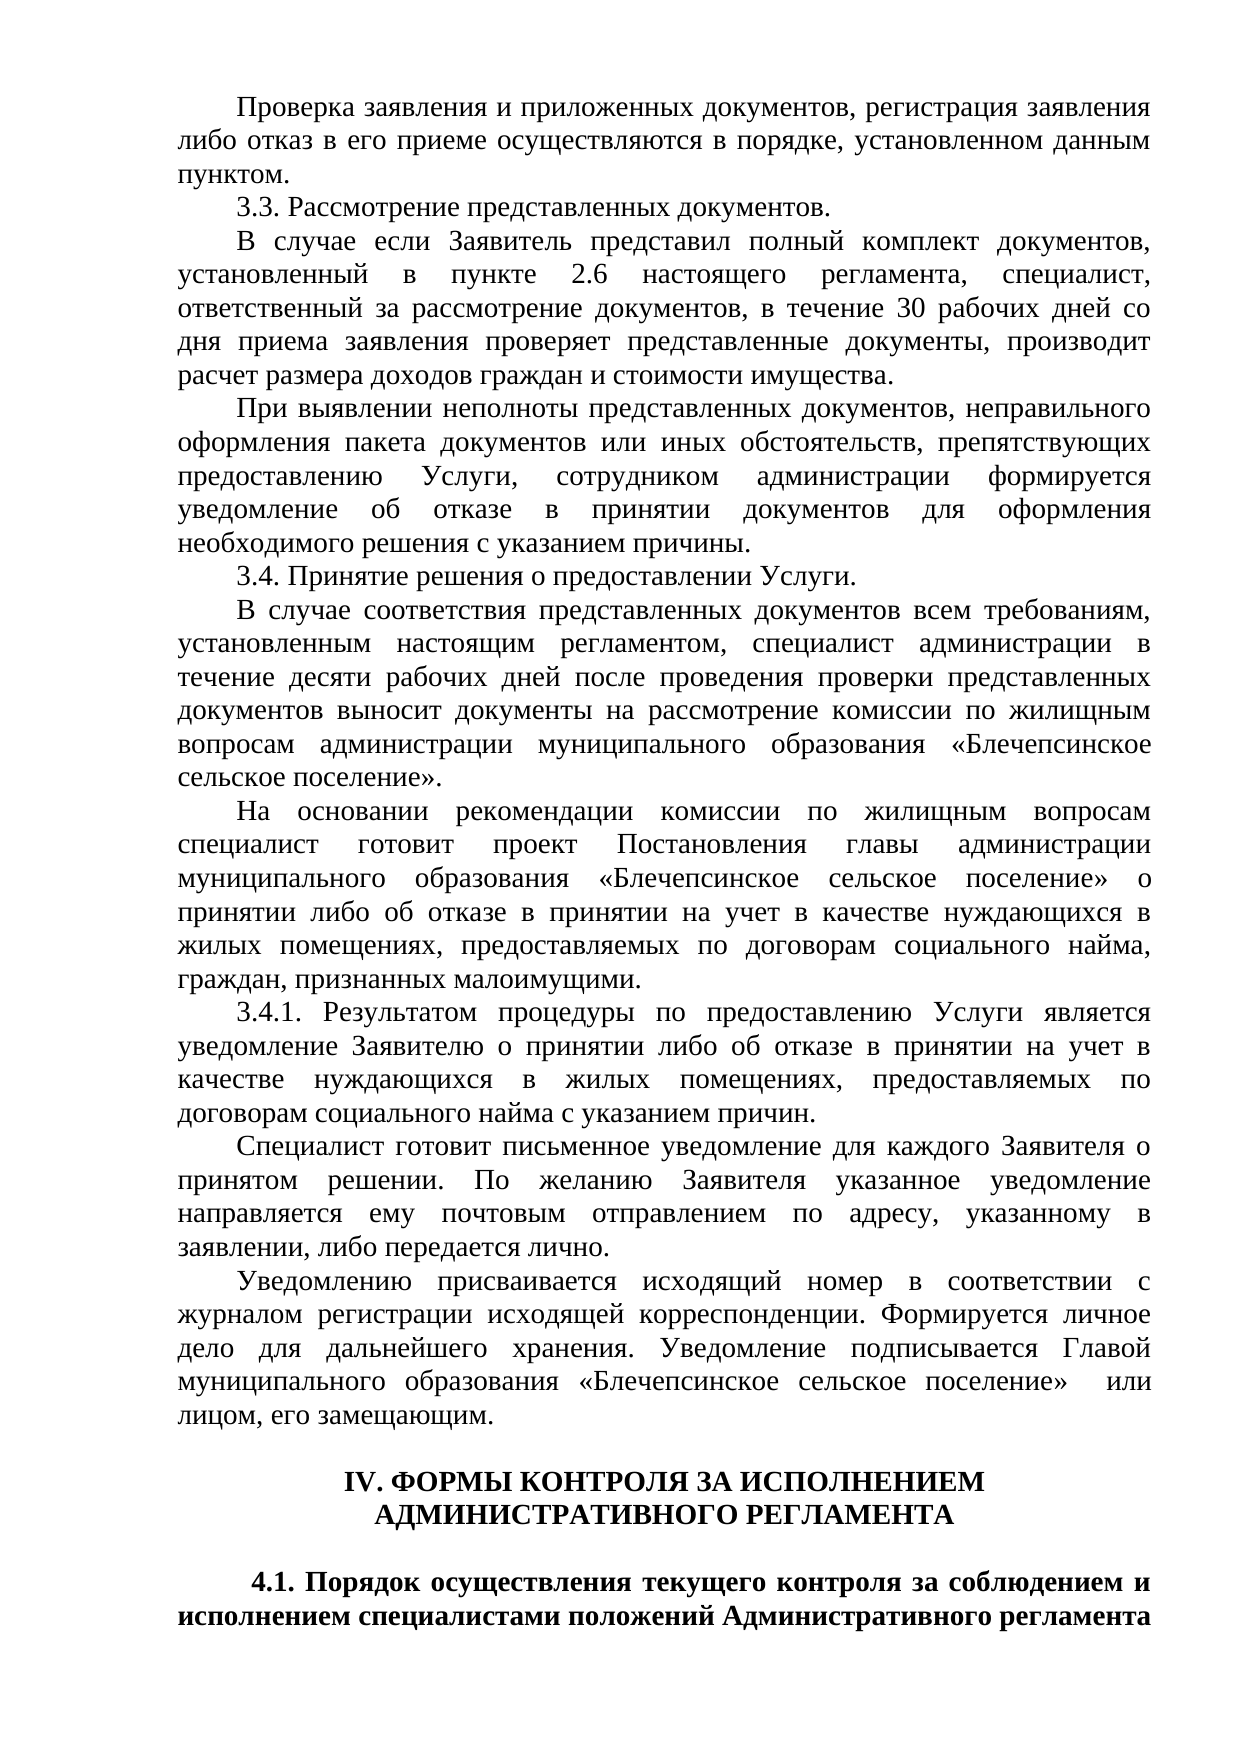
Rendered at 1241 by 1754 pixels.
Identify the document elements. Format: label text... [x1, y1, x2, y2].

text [177, 1564, 1152, 1632]
text При выявлении неполноты представленных документов, неправильного оформления пакета документов или иных обстоятельств, препятствующих предоставлению Услуги, сотрудником администрации формируется уведомление об отказе в принятии документов для оформления необходимого решения с указанием причины. [177, 391, 1152, 558]
text IV. ФОРМЫ КОНТРОЛЯ ЗА ИСПОЛНЕНИЕМ АДМИНИСТРАТИВНОГО РЕГЛАМЕНТА [177, 1464, 1152, 1531]
text В случае если Заявитель представил полный комплект документов, установленный в пункте 2.6 настоящего регламента, специалист, ответственный за рассмотрение документов, в течение 30 рабочих дней со дня приема заявления проверяет представленные документы, производит расчет размера доходов граждан и стоимости имущества. [177, 223, 1152, 391]
text Уведомлению присваивается исходящий номер в соответствии с журналом регистрации исходящей корреспонденции. Формируется личное дело для дальнейшего хранения. Уведомление подписывается Главой муниципального образования «Блечепсинское сельское поселение» или лицом, его замещающим. [177, 1263, 1152, 1430]
text 3.3. Рассмотрение представленных документов. [177, 189, 1152, 223]
text Проверка заявления и приложенных документов, регистрация заявления либо отказ в его приеме осуществляются в порядке, установленном данным пунктом. [177, 89, 1152, 189]
text 3.4.1. Результатом процедуры по предоставлению Услуги является уведомление Заявителю о принятии либо об отказе в принятии на учет в качестве нуждающихся в жилых помещениях, предоставляемых по договорам социального найма с указанием причин. [177, 994, 1152, 1128]
text Специалист готовит письменное уведомление для каждого Заявителя о принятом решении. По желанию Заявителя указанное уведомление направляется ему почтовым отправлением по адресу, указанному в заявлении, либо передается лично. [177, 1128, 1152, 1263]
text На основании рекомендации комиссии по жилищным вопросам специалист готовит проект Постановления главы администрации муниципального образования «Блечепсинское сельское поселение» о принятии либо об отказе в принятии на учет в качестве нуждающихся в жилых помещениях, предоставляемых по договорам социального найма, граждан, признанных малоимущими. [177, 793, 1152, 994]
text 3.4. Принятие решения о предоставлении Услуги. [177, 558, 1152, 592]
text В случае соответствия представленных документов всем требованиям, установленным настоящим регламентом, специалист администрации в течение десяти рабочих дней после проведения проверки представленных документов выносит документы на рассмотрение комиссии по жилищным вопросам администрации муниципального образования «Блечепсинское сельское поселение». [177, 592, 1152, 793]
